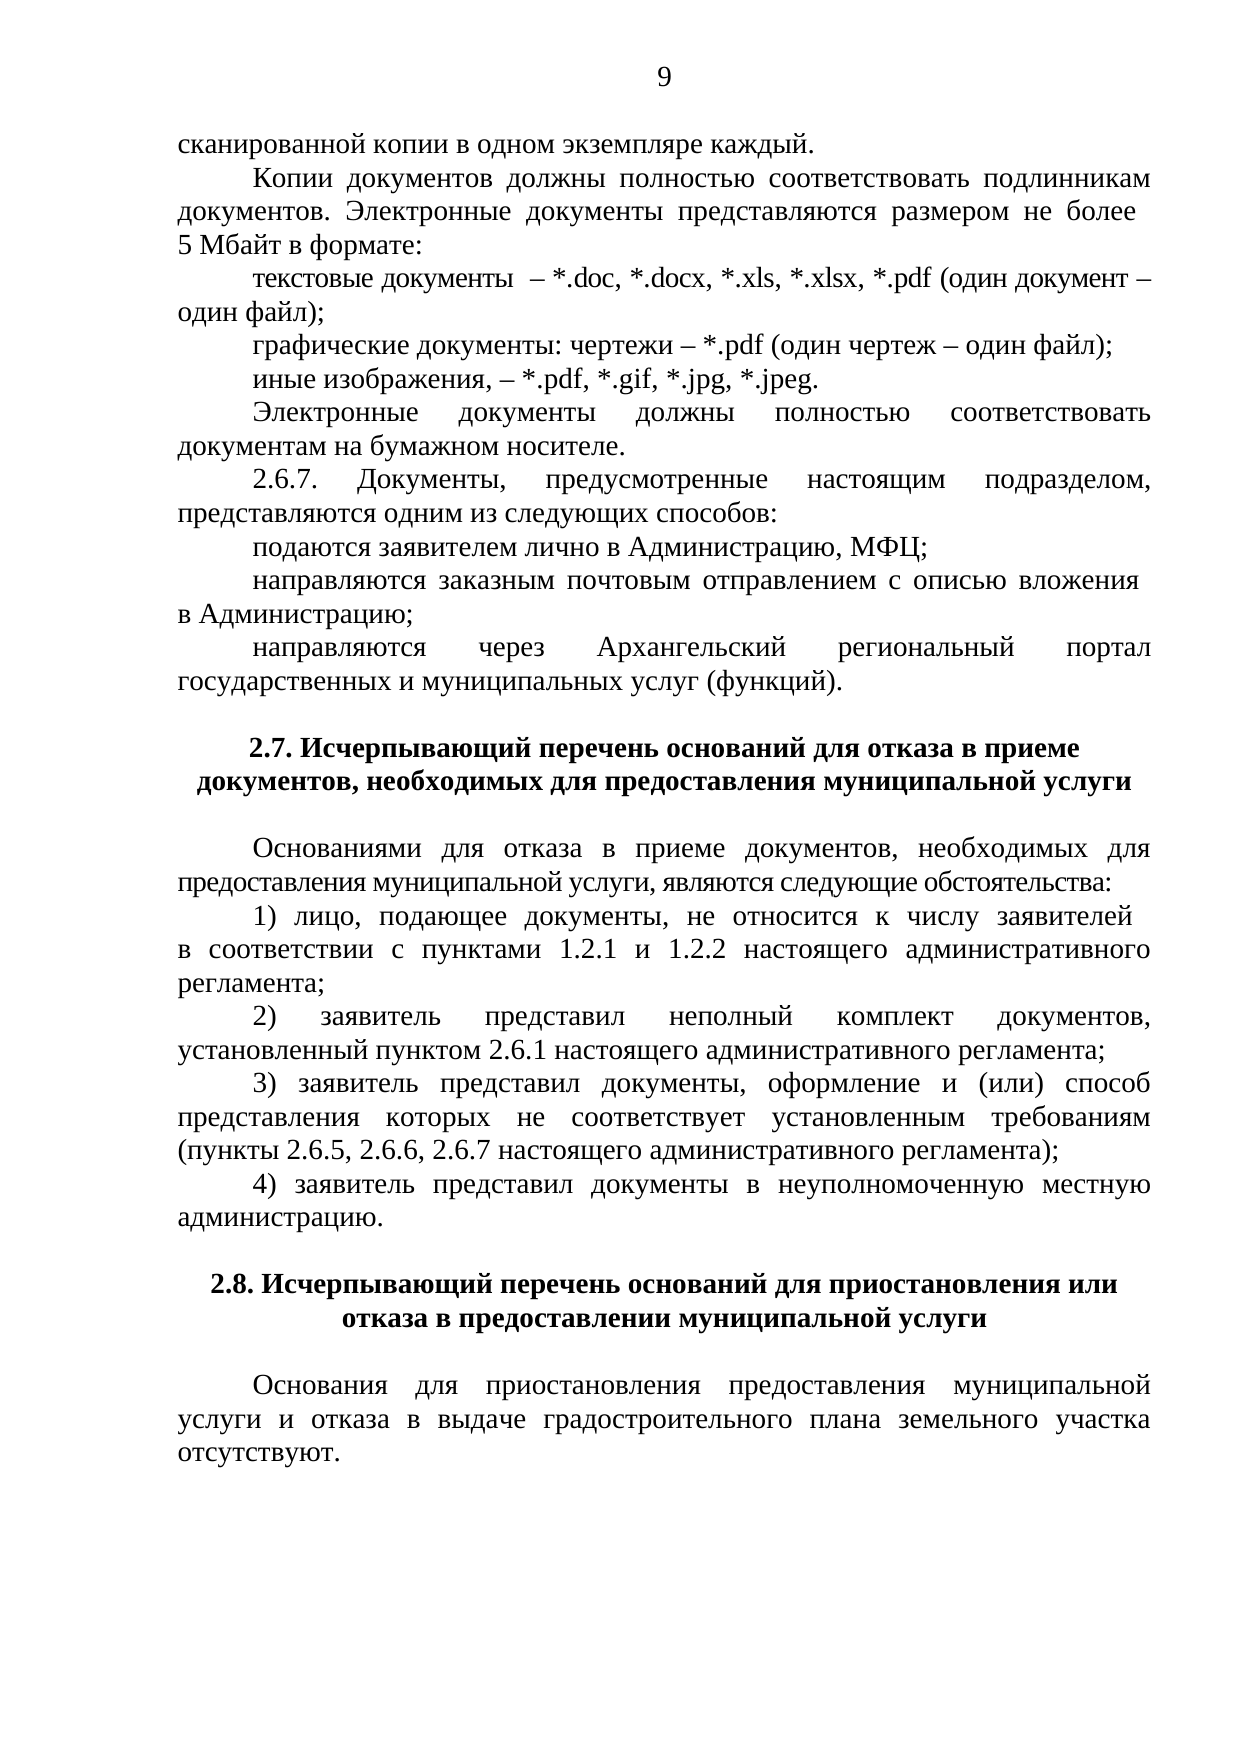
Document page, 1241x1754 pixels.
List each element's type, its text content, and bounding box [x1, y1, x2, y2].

text Копии документов должны полностью соответствовать подлинникам документов. Электронные документы представляются размером не более 5 Мбайт в формате: [177, 160, 1152, 260]
text графические документы: чертежи – *.pdf (один чертеж – один файл); [177, 327, 1152, 361]
text 2) заявитель представил неполный комплект документов, установленный пунктом 2.6.1 настоящего административного регламента; [177, 998, 1152, 1065]
text 2.6.7. Документы, предусмотренные настоящим подразделом, представляются одним из следующих способов: [177, 462, 1152, 529]
text 4) заявитель представил документы в неуполномоченную местную администрацию. [177, 1166, 1152, 1233]
text направляются через Архангельский региональный портал государственных и муниципальных услуг (функций). [177, 629, 1152, 696]
text 1) лицо, подающее документы, не относится к числу заявителей в соответствии с пунктами 1.2.1 и 1.2.2 настоящего административного регламента; [177, 898, 1152, 998]
text Электронные документы должны полностью соответствовать документам на бумажном носителе. [177, 394, 1152, 462]
text иные изображения, – *.pdf, *.gif, *.jpg, *.jpeg. [177, 361, 1152, 394]
text 2.7. Исчерпывающий перечень оснований для отказа в приеме документов, необходимых для предоставления муниципальной услуги [177, 730, 1152, 797]
text Основаниями для отказа в приеме документов, необходимых для предоставления муниципальной услуги, являются следующие обстоятельства: [177, 831, 1152, 898]
text Основания для приостановления предоставления муниципальной услуги и отказа в выдаче градостроительного плана земельного участка отсутствуют. [177, 1367, 1152, 1468]
text подаются заявителем лично в Администрацию, МФЦ; [177, 529, 1152, 562]
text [177, 126, 1152, 160]
text 3) заявитель представил документы, оформление и (или) способ представления которых не соответствует установленным требованиям (пункты 2.6.5, 2.6.6, 2.6.7 настоящего административного регламента); [177, 1065, 1152, 1166]
text 2.8. Исчерпывающий перечень оснований для приостановления или отказа в предоставлении муниципальной услуги [177, 1267, 1152, 1334]
text направляются заказным почтовым отправлением с описью вложения в Администрацию; [177, 562, 1152, 629]
text текстовые документы – *.doc, *.docx, *.xls, *.xlsx, *.pdf (один документ – один файл); [177, 260, 1152, 327]
